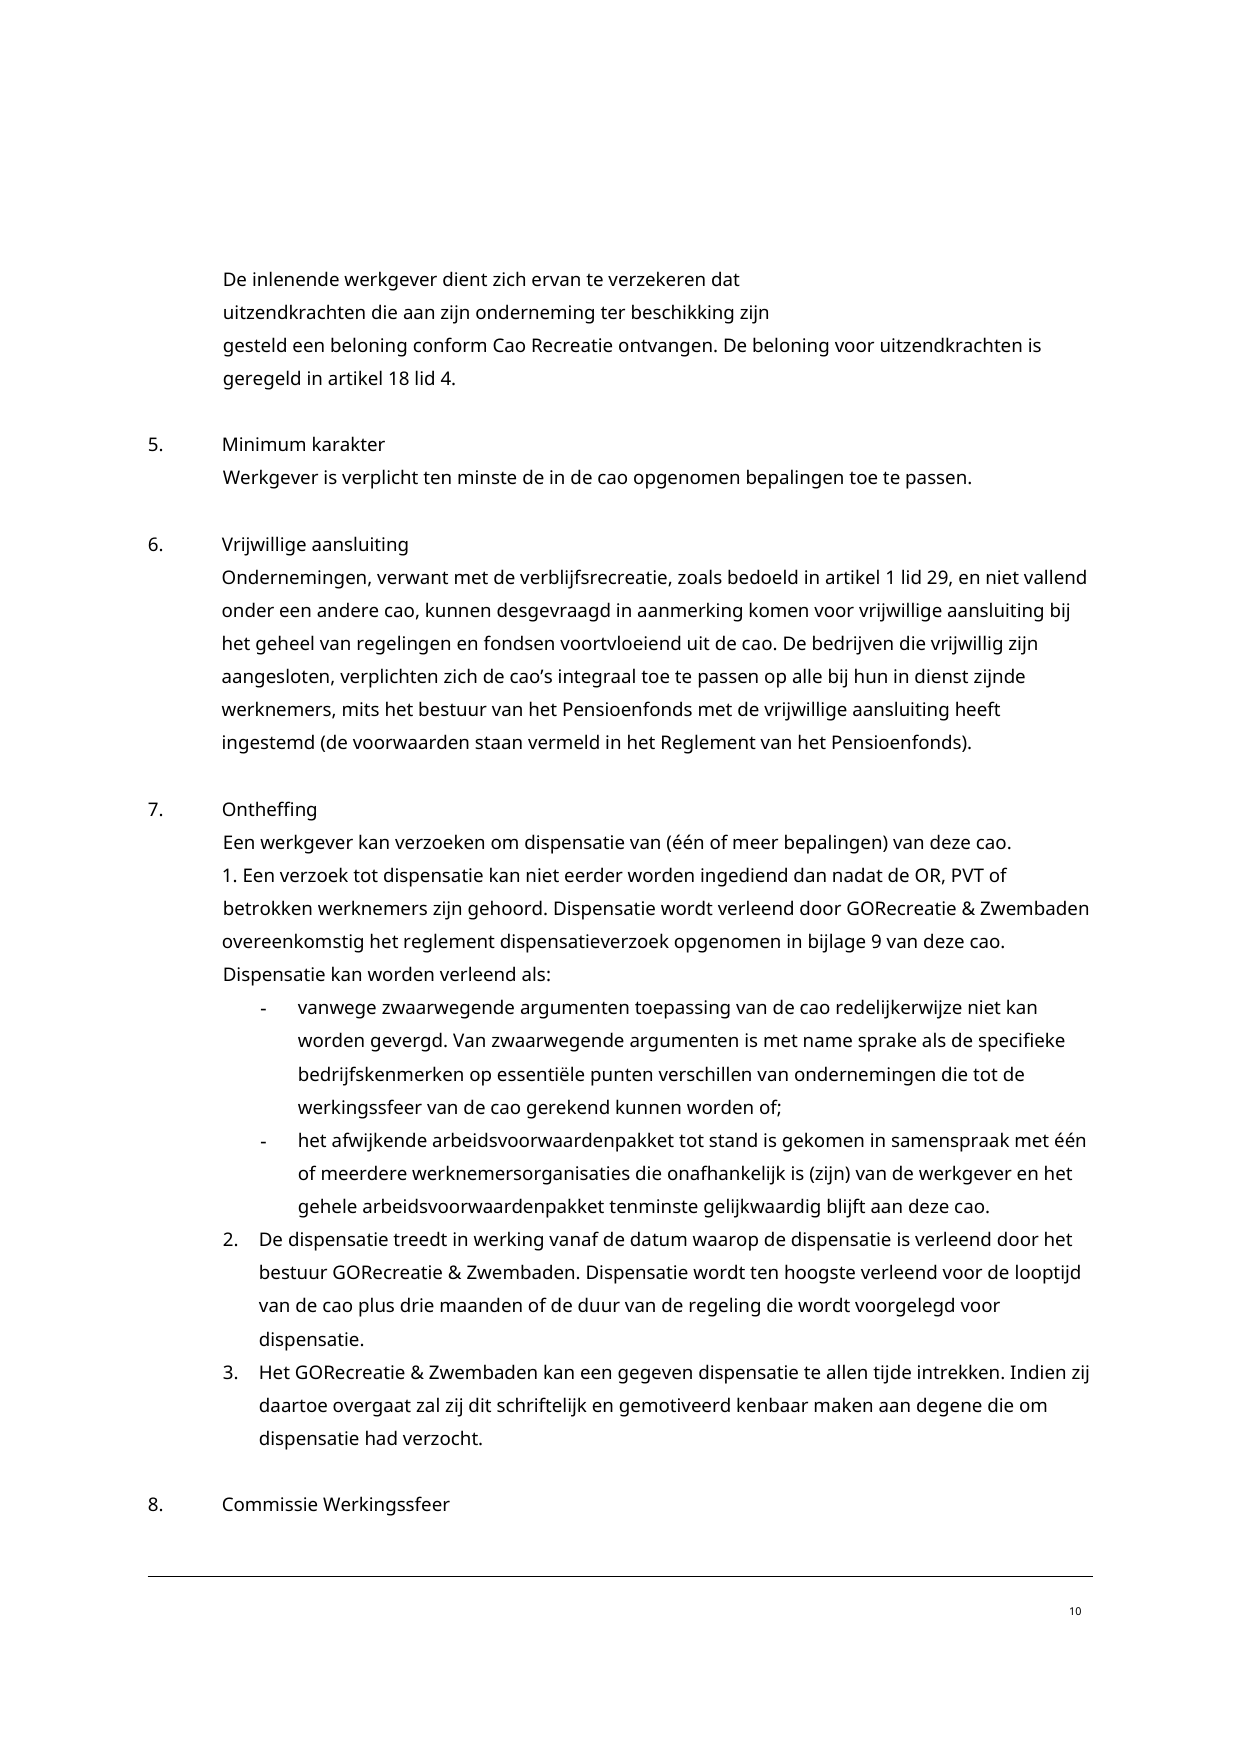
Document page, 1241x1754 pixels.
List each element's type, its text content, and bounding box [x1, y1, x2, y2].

text 2. De dispensatie treedt in werking vanaf de datum waarop de dispensatie is verleend door het bestuur GORecreatie & Zwembaden. Dispensatie wordt ten hoogste verleend voor de looptijd van de cao plus drie maanden of de duur van de regeling die wordt voorgelegd voor dispensatie. [223, 1226, 1092, 1351]
list het afwijkende arbeidsvoorwaardenpakket tot stand is gekomen in samenspraak met één of meerdere werknemersorganisaties die onafhankelijk is (zijn) van de werkgever en het gehele arbeidsvoorwaardenpakket tenminste gelijkwaardig blijft aan deze cao. [260, 1127, 1092, 1219]
text 3. Het GORecreatie & Zwembaden kan een gegeven dispensatie te allen tijde intrekken. Indien zij daartoe overgaat zal zij dit schriftelijk en gemotiveerd kenbaar maken aan degene die om dispensatie had verzocht. [223, 1359, 1092, 1451]
text Een werkgever kan verzoeken om dispensatie van (één of meer bepalingen) van deze cao. [223, 829, 1092, 854]
text 5. Minimum karakter [148, 431, 1092, 457]
text 1. Een verzoek tot dispensatie kan niet eerder worden ingediend dan nadat de OR, PVT of [222, 862, 1092, 888]
text 6. Vrijwillige aansluiting [148, 531, 1092, 556]
text 8. Commissie Werkingssfeer [148, 1491, 1092, 1517]
text Werkgever is verplicht ten minste de in de cao opgenomen bepalingen toe te passen. [148, 464, 1092, 490]
text betrokken werknemers zijn gehoord. Dispensatie wordt verleend door GORecreatie & Zwembaden overeenkomstig het reglement dispensatieverzoek opgenomen in bijlage 9 van deze cao. [222, 895, 1092, 954]
text 7. Ontheffing [148, 796, 1092, 821]
text De inlenende werkgever dient zich ervan te verzekeren dat uitzendkrachten die aan zijn onderneming ter beschikking zijn gesteld een beloning conform Cao Recreatie ontvangen. De beloning voor uitzendkrachten is geregeld in artikel 18 lid 4. [223, 266, 1092, 391]
text Ondernemingen, verwant met de verblijfsrecreatie, zoals bedoeld in artikel 1 lid 29, en niet vallend onder een andere cao, kunnen desgevraagd in aanmerking komen voor vrijwillige aansluiting bij het geheel van regelingen en fondsen voortvloeiend uit de cao. De bedrijven die vrijwillig zijn aangesloten, verplichten zich de cao’s integraal toe te passen op alle bij hun in dienst zijnde werknemers, mits het bestuur van het Pensioenfonds met de vrijwillige aansluiting heeft ingestemd (de voorwaarden staan vermeld in het Reglement van het Pensioenfonds). [221, 564, 1092, 755]
list vanwege zwaarwegende argumenten toepassing van de cao redelijkerwijze niet kan worden gevergd. Van zwaarwegende argumenten is met name sprake als de specifieke bedrijfskenmerken op essentiële punten verschillen van ondernemingen die tot de werkingssfeer van de cao gerekend kunnen worden of; [260, 994, 1092, 1119]
text Dispensatie kan worden verleend als: [223, 961, 1092, 987]
